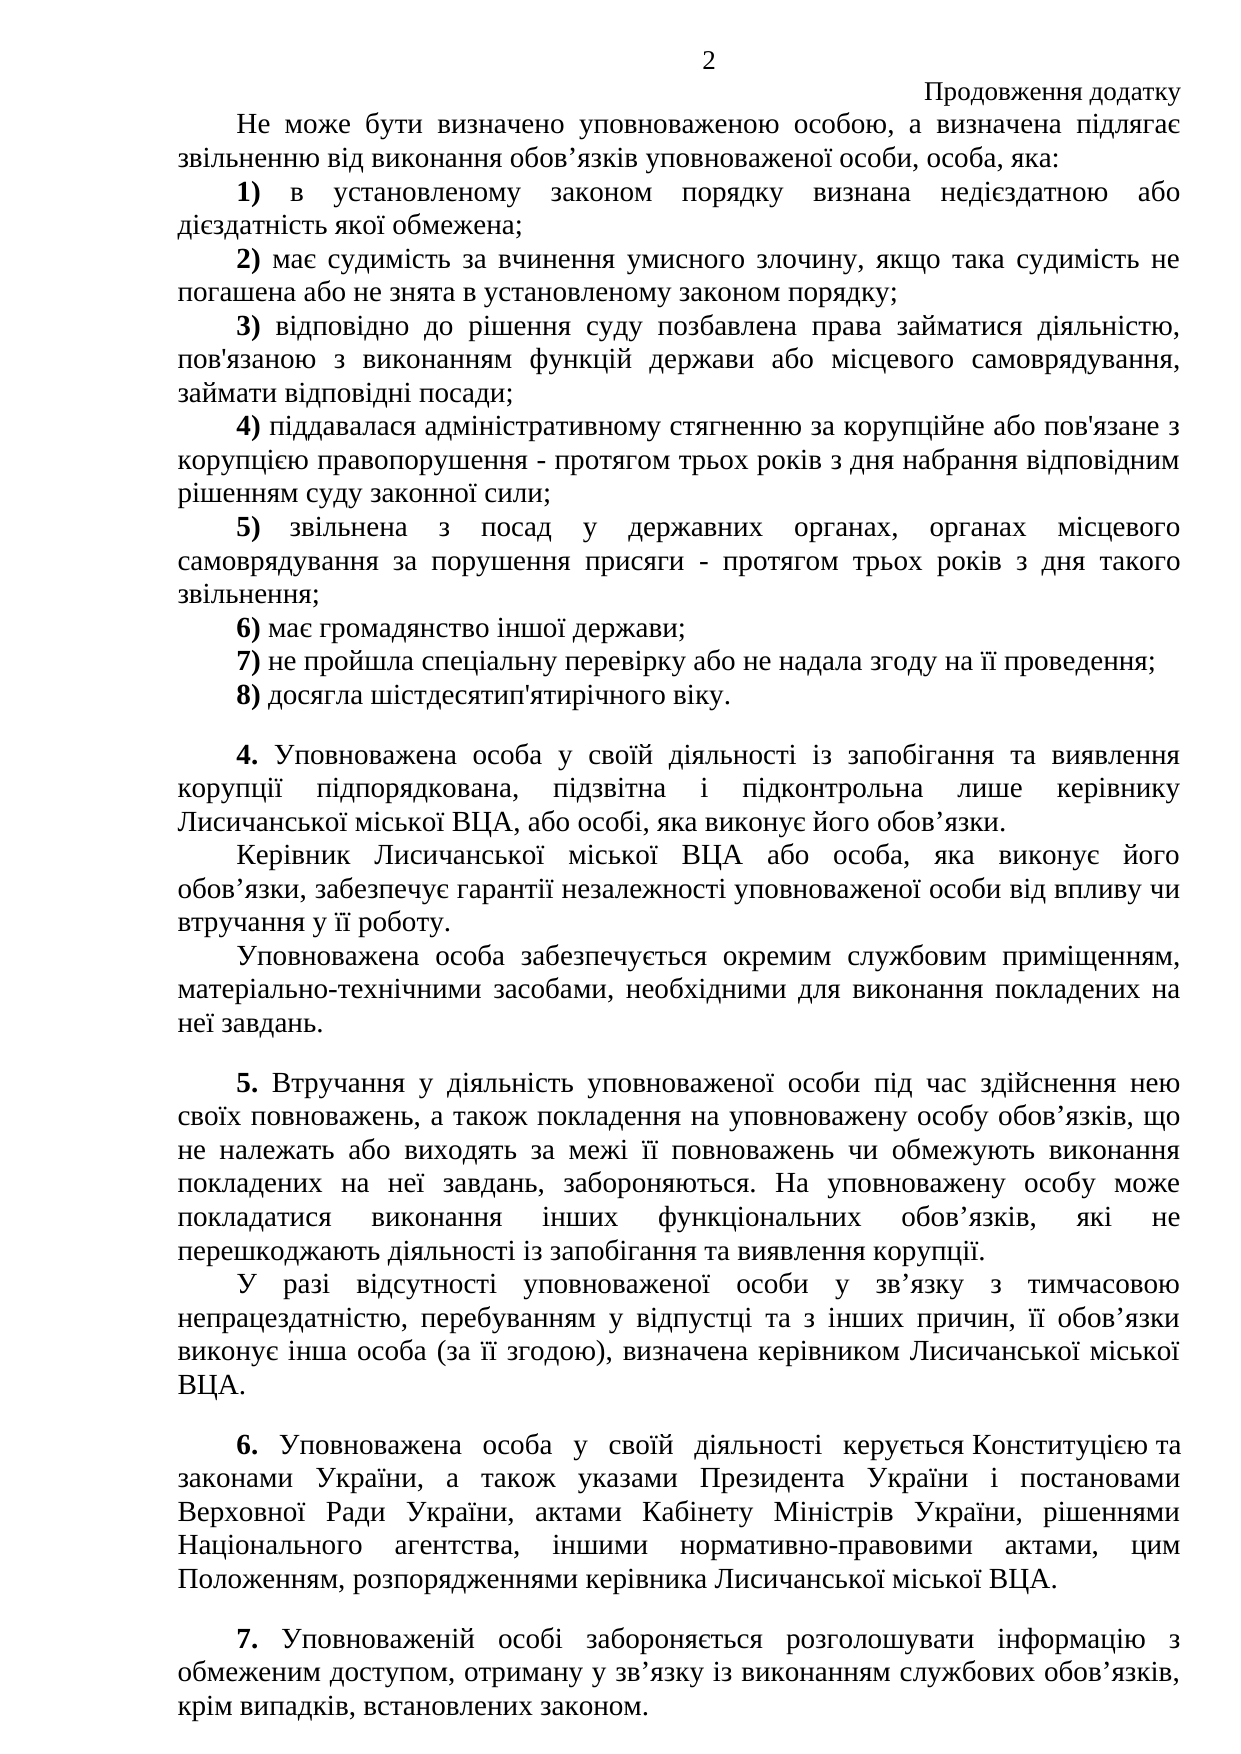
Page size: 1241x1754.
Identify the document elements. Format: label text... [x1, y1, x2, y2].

text 4. Уповноважена особа у своїй діяльності із запобігання та виявлення корупції підпорядкована, підзвітна і підконтрольна лише керівнику Лисичанської міської ВЦА, або особі, яка виконує його обов’язки. [177, 737, 1181, 837]
text 7) не пройшла спеціальну перевірку або не надала згоду на її проведення; [177, 643, 1181, 677]
text 2 [177, 44, 1181, 76]
text 3) відповідно до рішення суду позбавлена права займатися діяльністю, пов'язаною з виконанням функцій держави або місцевого самоврядування, займати відповідні посади; [177, 308, 1181, 408]
text 1) в установленому законом порядку визнана недієздатною або дієздатність якої обмежена; [177, 174, 1181, 241]
text 5. Втручання у діяльність уповноваженої особи під час здійснення нею своїх повноважень, а також покладення на уповноважену особу обов’язків, що не належать або виходять за межі її повноважень чи обмежують виконання покладених на неї завдань, забороняються. На уповноважену особу може покладатися виконання інших функціональних обов’язків, які не перешкоджають діяльності із запобігання та виявлення корупції. [177, 1065, 1181, 1266]
text 4) піддавалася адміністративному стягненню за корупційне або пов'язане з корупцією правопорушення - протягом трьох років з дня набрання відповідним рішенням суду законної сили; [177, 408, 1181, 509]
text Продовження додатку [177, 76, 1181, 107]
text Не може бути визначено уповноваженою особою, а визначена підлягає звільненню від виконання обов’язків уповноваженої особи, особа, яка: [177, 107, 1181, 174]
list 5) звільнена з посад у державних органах, органах місцевого самоврядування за порушення присяги - протягом трьох років з дня такого звільнення; [177, 509, 1181, 610]
text 6. Уповноважена особа у своїй діяльності керується Конституцією та законами України, а також указами Президента України і постановами Верховної Ради України, актами Кабінету Міністрів України, рішеннями Національного агентства, іншими нормативно-правовими актами, цим Положенням, розпорядженнями керівника Лисичанської міської ВЦА. [177, 1427, 1181, 1594]
text У разі відсутності уповноваженої особи у зв’язку з тимчасовою непрацездатністю, перебуванням у відпустці та з інших причин, її обов’язки виконує інша особа (за її згодою), визначена керівником Лисичанської міської ВЦА. [177, 1266, 1181, 1400]
text 6) має громадянство іншої держави; [177, 610, 1181, 643]
text 7. Уповноваженій особі забороняється розголошувати інформацію з обмеженим доступом, отриману у зв’язку із виконанням службових обов’язків, крім випадків, встановлених законом. [177, 1621, 1181, 1721]
text Керівник Лисичанської міської ВЦА або особа, яка виконує його обов’язки, забезпечує гарантії незалежності уповноваженої особи від впливу чи втручання у її роботу. [177, 837, 1181, 938]
text Уповноважена особа забезпечується окремим службовим приміщенням, матеріально-технічними засобами, необхідними для виконання покладених на неї завдань. [177, 938, 1181, 1039]
list 8) досягла шістдесятип'ятирічного віку. [177, 677, 1181, 710]
text 2) має судимість за вчинення умисного злочину, якщо така судимість не погашена або не знята в установленому законом порядку; [177, 241, 1181, 308]
